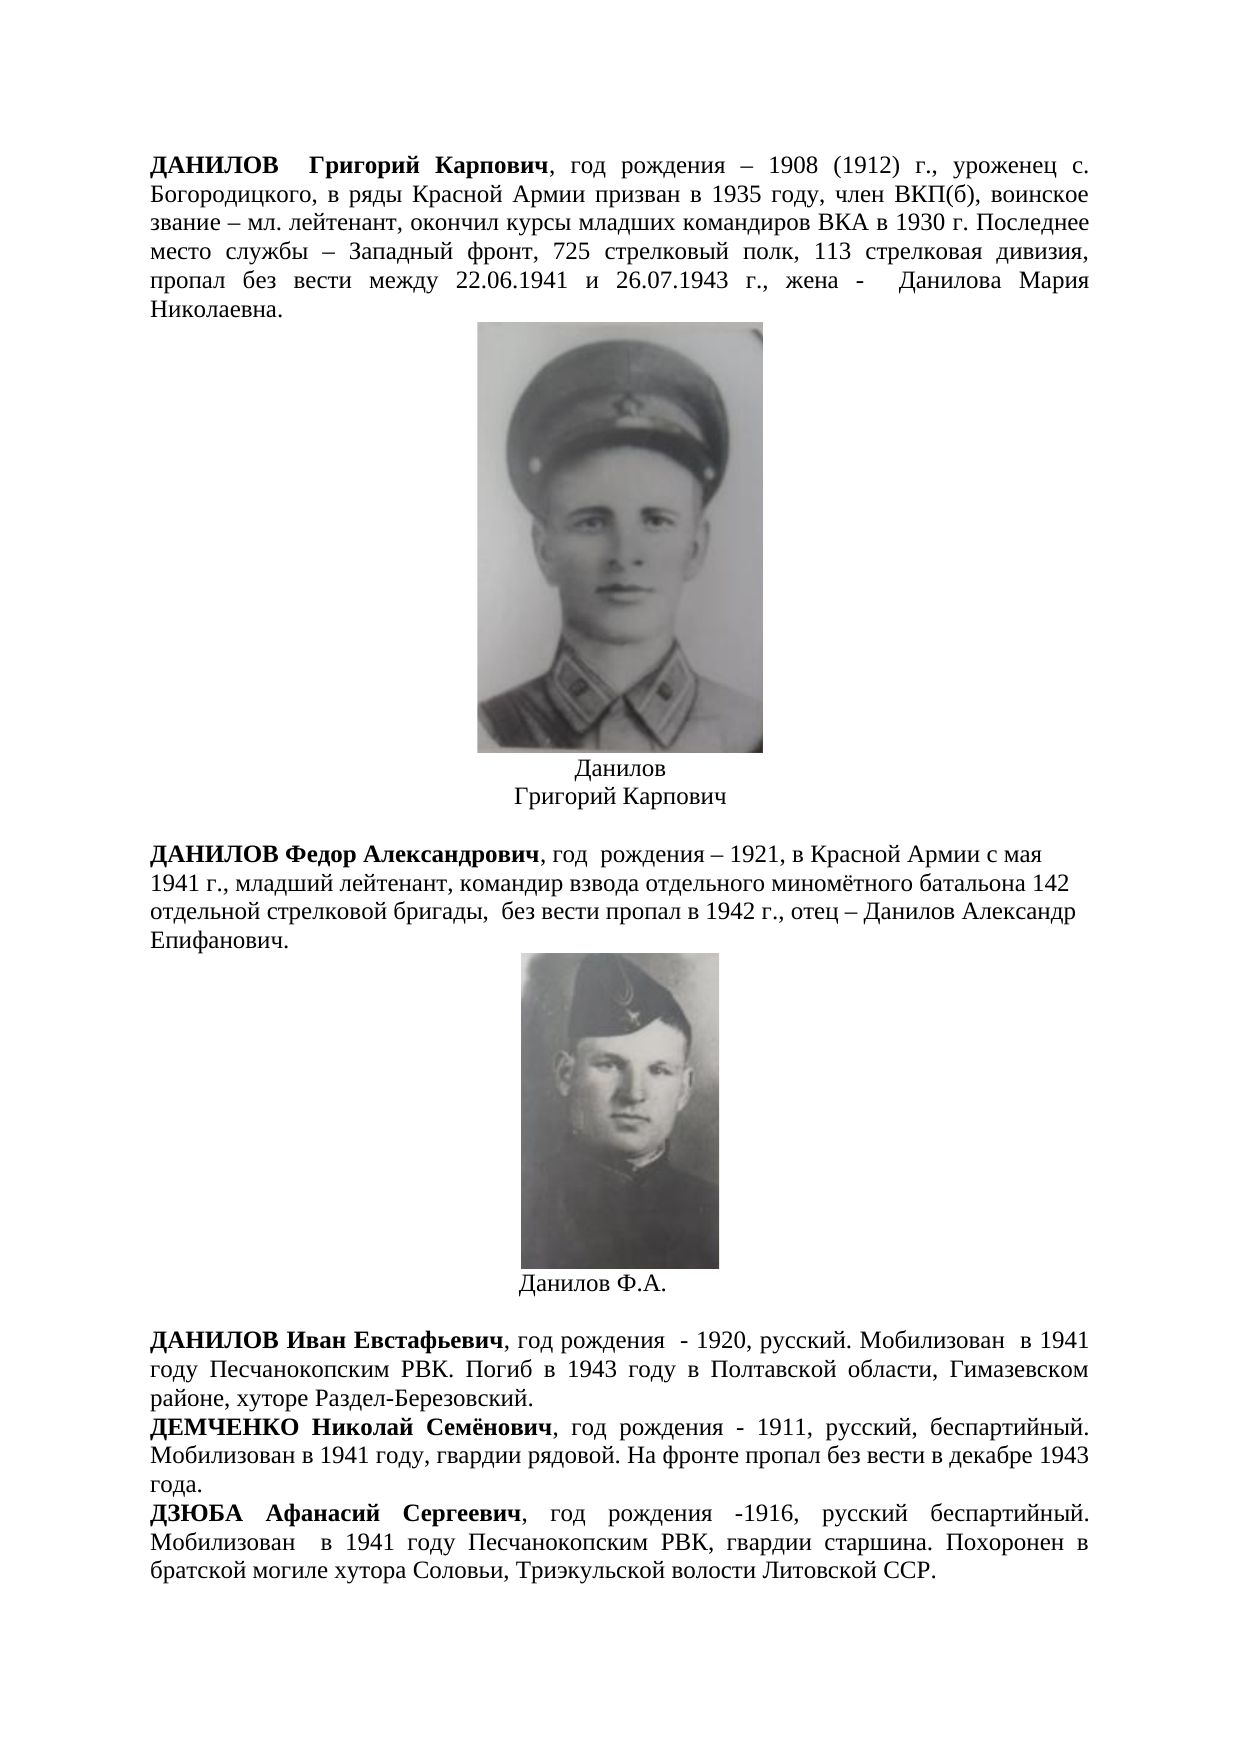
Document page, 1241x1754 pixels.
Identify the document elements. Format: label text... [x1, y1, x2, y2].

text ДЕМЧЕНКО Николай Семёнович, год рождения - 1911, русский, беспартийный. Мобилизован в 1941 году, гвардии рядовой. На фронте пропал без вести в декабре 1943 года. [150, 1412, 1090, 1498]
picture [477, 322, 763, 753]
text Данилов Ф.А. [150, 1268, 1090, 1297]
text ДАНИЛОВ Иван Евстафьевич, год рождения - 1920, русский. Мобилизован в 1941 году Песчанокопским РВК. Погиб в 1943 году в Полтавской области, Гимазевском районе, хуторе Раздел-Березовский. [150, 1326, 1090, 1412]
text ДАНИЛОВ Федор Александрович, год рождения – 1921, в Красной Армии с мая 1941 г., младший лейтенант, командир взвода отдельного миномётного батальона 142 отдельной стрелковой бригады, без вести пропал в 1942 г., отец – Данилов Александр Епифанович. [150, 839, 1090, 954]
text Данилов [150, 753, 1090, 781]
picture [521, 953, 720, 1269]
text ДЗЮБА Афанасий Сергеевич, год рождения -1916, русский беспартийный. Мобилизован в 1941 году Песчанокопским РВК, гвардии старшина. Похоронен в братской могиле хутора Соловьи, Триэкульской волости Литовской ССР. [150, 1498, 1090, 1584]
text ДАНИЛОВ Григорий Карпович, год рождения – 1908 (1912) г., уроженец с. Богородицкого, в ряды Красной Армии призван в 1935 году, член ВКП(б), воинское звание – мл. лейтенант, окончил курсы младших командиров ВКА в 1930 г. Последнее место службы – Западный фронт, 725 стрелковый полк, 113 стрелковая дивизия, пропал без вести между 22.06.1941 и 26.07.1943 г., жена - Данилова Мария Николаевна. [150, 150, 1090, 322]
text Григорий Карпович [150, 781, 1090, 810]
